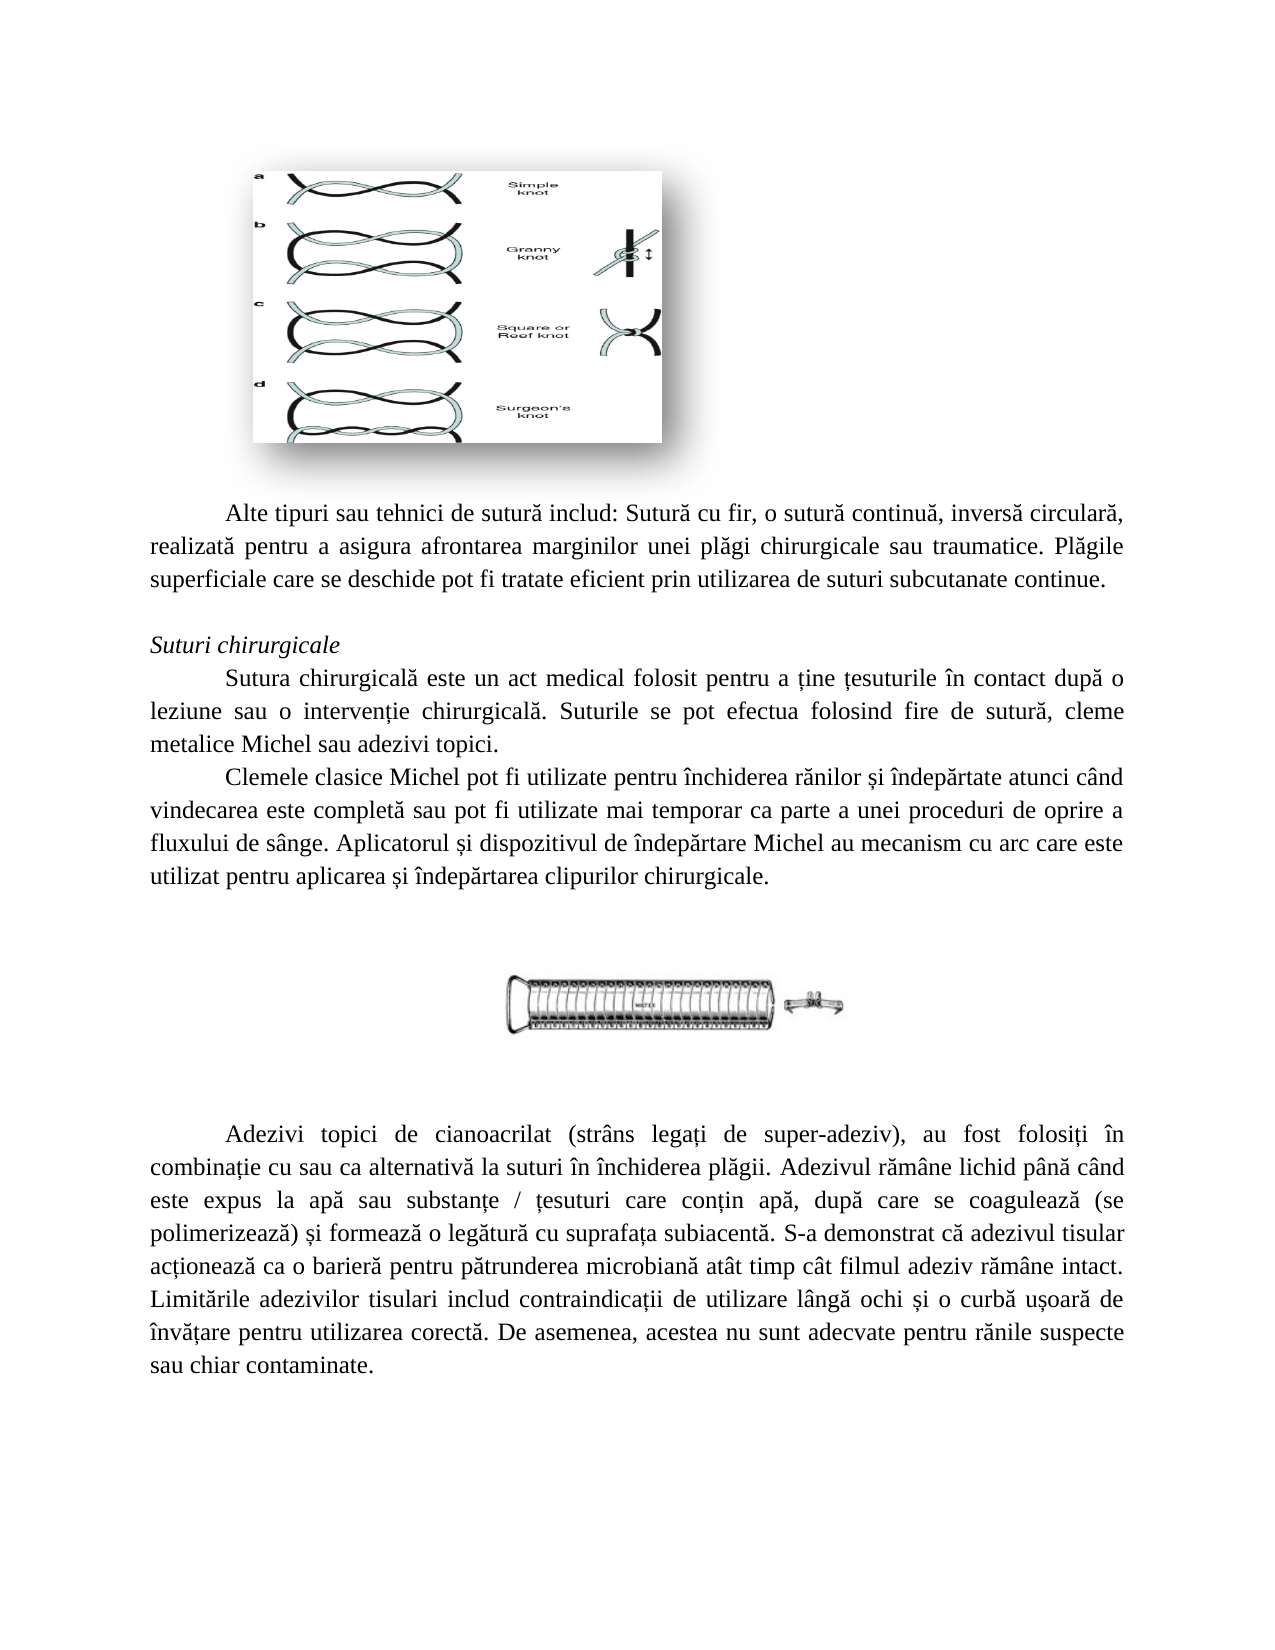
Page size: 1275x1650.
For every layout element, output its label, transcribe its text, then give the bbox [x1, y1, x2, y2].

picture [253, 171, 662, 443]
text Suturi chirurgicale [150, 630, 1125, 659]
picture [503, 894, 847, 1116]
text Clemele clasice Michel pot fi utilizate pentru închiderea rănilor și îndepărtate atunci când vindecarea este completă sau pot fi utilizate mai temporar ca parte a unei proceduri de oprire a fluxului de sânge. Aplicatorul și dispozitivul de îndepărtare Michel au mecanism cu arc care este utilizat pentru aplicarea și îndepărtarea clipurilor chirurgicale. [150, 762, 1125, 890]
text Sutura chirurgicală este un act medical folosit pentru a ține țesuturile în contact după o leziune sau o intervenție chirurgicală. Suturile se pot efectua folosind fire de sutură, cleme metalice Michel sau adezivi topici. [150, 663, 1125, 758]
text Alte tipuri sau tehnici de sutură includ: Sutură cu fir, o sutură continuă, inversă circulară, realizată pentru a asigura afrontarea marginilor unei plăgi chirurgicale sau traumatice. Plăgile superficiale care se deschide pot fi tratate eficient prin utilizarea de suturi subcutanate continue. [150, 498, 1125, 593]
text Adezivi topici de cianoacrilat (strâns legați de super-adeziv), au fost folosiți în combinație cu sau ca alternativă la suturi în închiderea plăgii. Adezivul rămâne lichid până când este expus la apă sau substanțe / țesuturi care conțin apă, după care se coagulează (se polimerizează) și formează o legătură cu suprafața subiacentă. S-a demonstrat că adezivul tisular acționează ca o barieră pentru pătrunderea microbiană atât timp cât filmul adeziv rămâne intact. Limitările adezivilor tisulari includ contraindicații de utilizare lângă ochi și o curbă ușoară de învățare pentru utilizarea corectă. De asemenea, acestea nu sunt adecvate pentru rănile suspecte sau chiar contaminate. [150, 1119, 1125, 1379]
